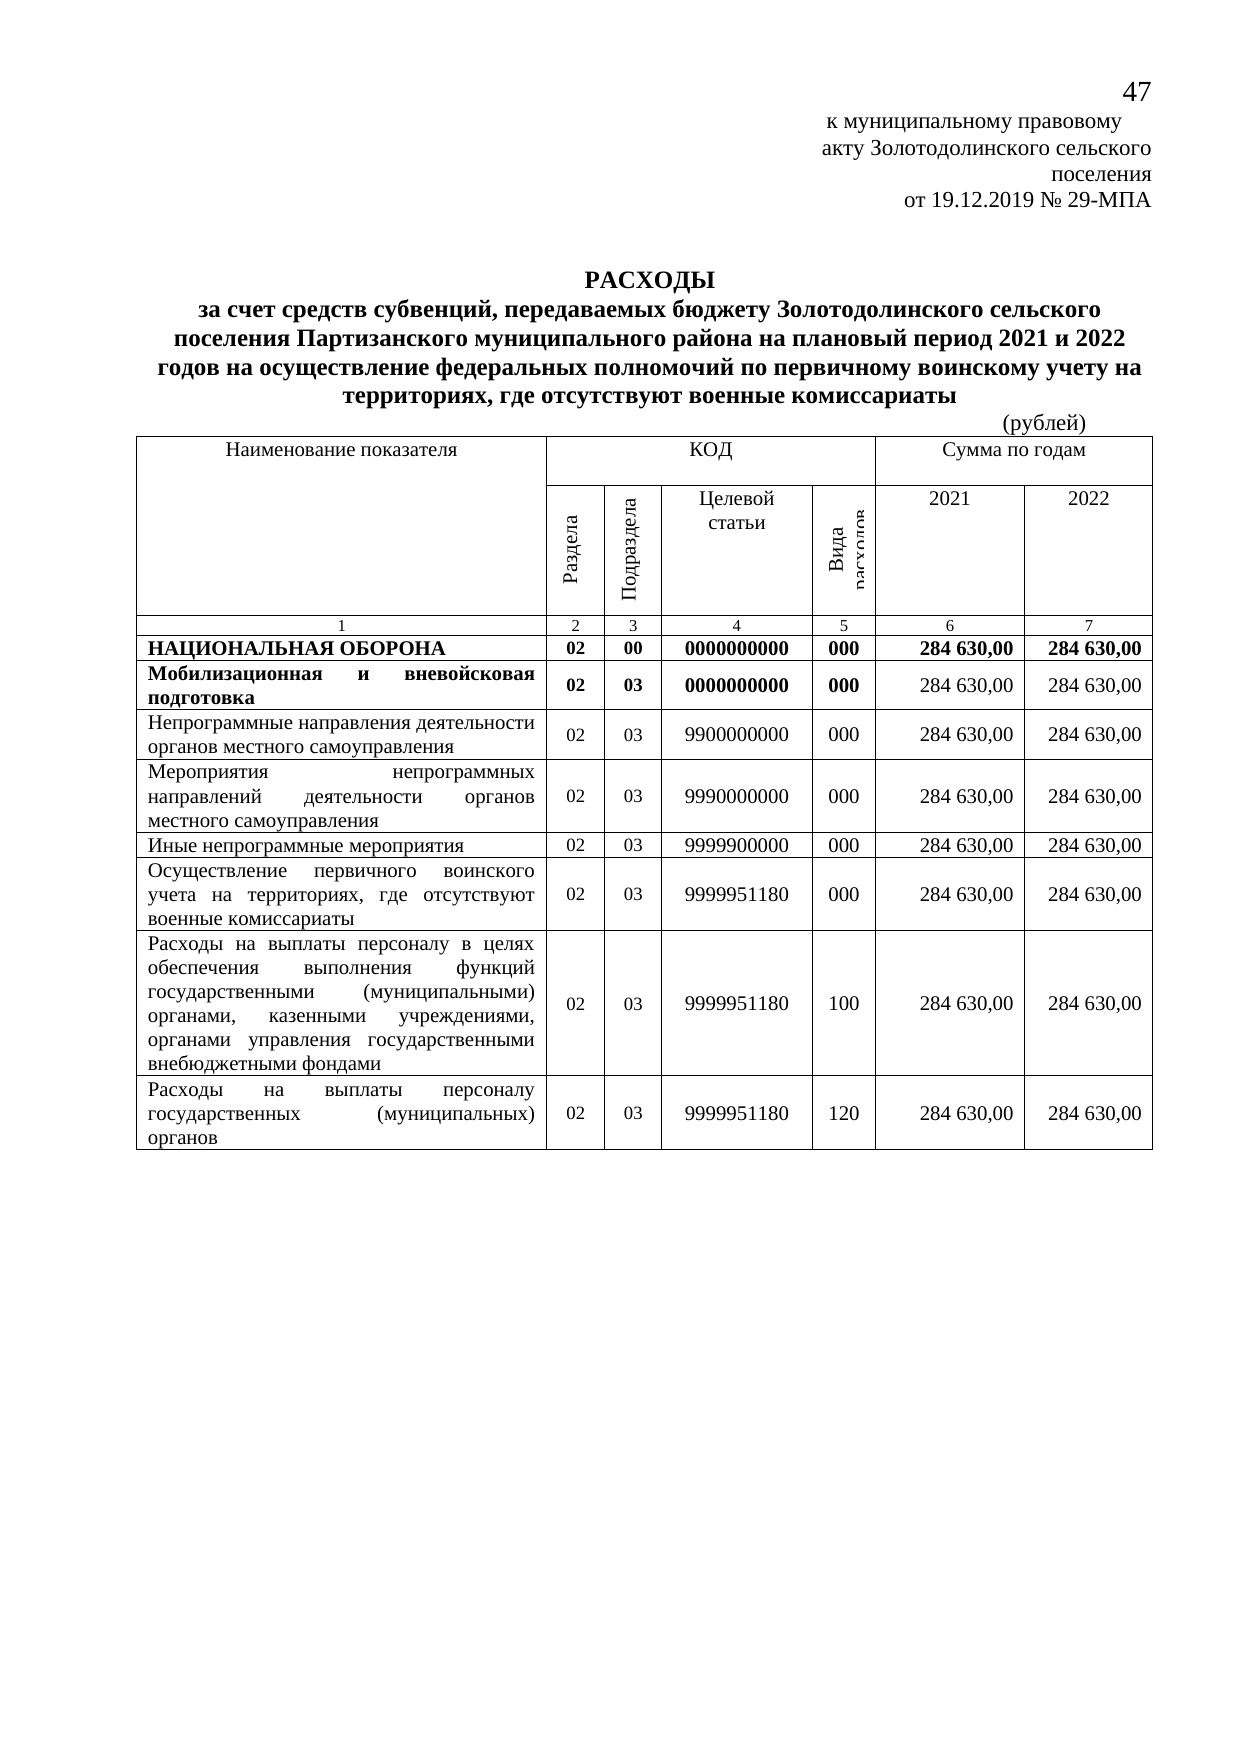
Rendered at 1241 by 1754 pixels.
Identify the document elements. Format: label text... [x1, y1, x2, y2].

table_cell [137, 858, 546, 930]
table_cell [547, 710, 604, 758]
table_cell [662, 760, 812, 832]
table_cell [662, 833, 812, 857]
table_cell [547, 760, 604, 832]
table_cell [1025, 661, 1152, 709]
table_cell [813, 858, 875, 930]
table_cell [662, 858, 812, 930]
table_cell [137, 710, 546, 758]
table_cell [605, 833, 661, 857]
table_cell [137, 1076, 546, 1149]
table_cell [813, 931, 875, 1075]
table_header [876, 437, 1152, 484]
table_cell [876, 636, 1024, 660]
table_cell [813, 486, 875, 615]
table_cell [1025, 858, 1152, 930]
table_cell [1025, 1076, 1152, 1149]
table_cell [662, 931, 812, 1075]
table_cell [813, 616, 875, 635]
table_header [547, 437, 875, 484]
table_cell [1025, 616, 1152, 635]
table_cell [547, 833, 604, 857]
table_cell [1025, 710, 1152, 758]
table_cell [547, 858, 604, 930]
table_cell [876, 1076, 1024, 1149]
text РАСХОДЫ [148, 266, 1152, 294]
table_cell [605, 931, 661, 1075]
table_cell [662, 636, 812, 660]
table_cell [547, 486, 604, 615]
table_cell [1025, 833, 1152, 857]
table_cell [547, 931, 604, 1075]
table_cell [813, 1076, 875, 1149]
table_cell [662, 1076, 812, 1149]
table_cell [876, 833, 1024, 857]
text (рублей) [148, 409, 1152, 436]
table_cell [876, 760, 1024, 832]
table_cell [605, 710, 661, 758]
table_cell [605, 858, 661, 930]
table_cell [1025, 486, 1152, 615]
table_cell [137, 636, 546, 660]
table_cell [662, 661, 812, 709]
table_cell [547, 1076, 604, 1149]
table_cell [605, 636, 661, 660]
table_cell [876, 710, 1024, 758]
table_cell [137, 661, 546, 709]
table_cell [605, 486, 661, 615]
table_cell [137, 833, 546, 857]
text за счет средств субвенций, передаваемых бюджету Золотодолинского сельского поселения Партизанского муниципального района на плановый период 2021 и 2022 годов на осуществление федеральных полномочий по первичному воинскому учету на территориях, где отсутствуют военные комиссариаты [148, 294, 1152, 409]
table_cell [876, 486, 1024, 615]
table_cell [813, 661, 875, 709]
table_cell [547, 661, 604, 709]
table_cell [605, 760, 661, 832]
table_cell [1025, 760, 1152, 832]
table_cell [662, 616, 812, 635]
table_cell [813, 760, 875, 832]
text к муниципальному правовому акту Золотодолинского сельского поселения [797, 107, 1152, 186]
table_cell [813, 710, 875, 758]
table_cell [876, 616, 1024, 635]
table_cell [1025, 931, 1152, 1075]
text от 19.12.2019 № 29-МПА [797, 186, 1152, 213]
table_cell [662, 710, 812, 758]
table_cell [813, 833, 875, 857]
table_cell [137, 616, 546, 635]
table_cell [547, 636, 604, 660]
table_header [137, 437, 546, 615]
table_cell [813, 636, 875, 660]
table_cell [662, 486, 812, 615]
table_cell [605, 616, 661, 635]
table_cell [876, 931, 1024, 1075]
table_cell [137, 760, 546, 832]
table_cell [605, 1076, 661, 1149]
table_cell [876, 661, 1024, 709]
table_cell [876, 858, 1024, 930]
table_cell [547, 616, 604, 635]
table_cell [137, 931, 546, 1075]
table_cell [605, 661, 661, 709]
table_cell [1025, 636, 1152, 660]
